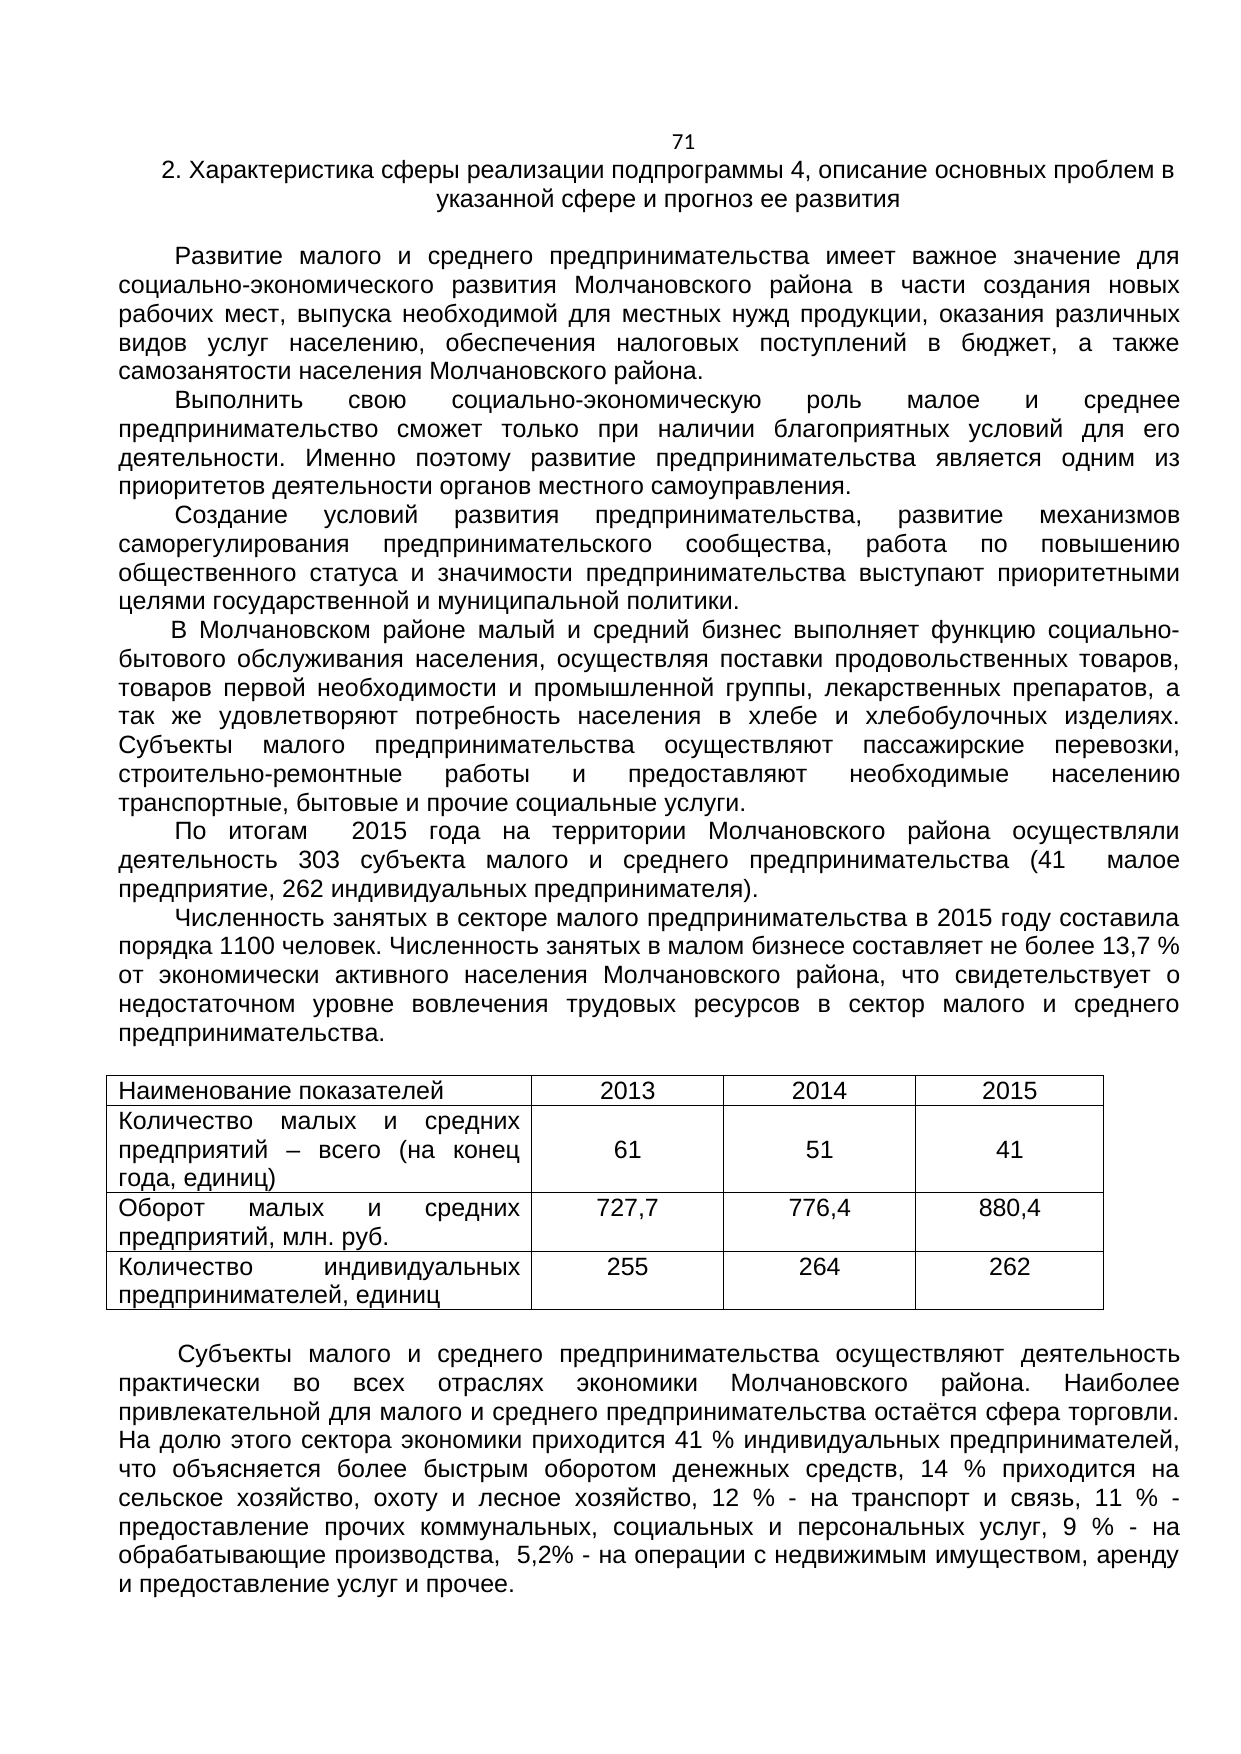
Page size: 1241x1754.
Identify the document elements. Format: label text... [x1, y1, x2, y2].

text Численность занятых в секторе малого предпринимательства в 2015 году составила порядка 1100 человек. Численность занятых в малом бизнесе составляет не более 13,7 % от экономически активного населения Молчановского района, что свидетельствует о недостаточном уровне вовлечения трудовых ресурсов в сектор малого и среднего предпринимательства. [118, 902, 1181, 1046]
text В Молчановском районе малый и средний бизнес выполняет функцию социально-бытового обслуживания населения, осуществляя поставки продовольственных товаров, товаров первой необходимости и промышленной группы, лекарственных препаратов, а так же удовлетворяют потребность населения в хлебе и хлебобулочных изделиях. Субъекты малого предпринимательства осуществляют пассажирские перевозки, строительно-ремонтные работы и предоставляют необходимые населению транспортные, бытовые и прочие социальные услуги. [118, 615, 1181, 816]
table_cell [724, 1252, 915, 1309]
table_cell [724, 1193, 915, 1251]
text Субъекты малого и среднего предпринимательства осуществляют деятельность практически во всех отраслях экономики Молчановского района. Наиболее привлекательной для малого и среднего предпринимательства остаётся сфера торговли. На долю этого сектора экономики приходится 41 % индивидуальных предпринимателей, что объясняется более быстрым оборотом денежных средств, 14 % приходится на сельское хозяйство, охоту и лесное хозяйство, 12 % - на транспорт и связь, 11 % - предоставление прочих коммунальных, социальных и персональных услуг, 9 % - на обрабатывающие производства, 5,2% - на операции с недвижимым имуществом, аренду и предоставление услуг и прочее. [118, 1339, 1181, 1598]
text 2. Характеристика сферы реализации подпрограммы 4, описание основных проблем в указанной сфере и прогноз ее развития [156, 127, 1181, 212]
text Создание условий развития предпринимательства, развитие механизмов саморегулирования предпринимательского сообщества, работа по повышению общественного статуса и значимости предпринимательства выступают приоритетными целями государственной и муниципальной политики. [118, 500, 1181, 615]
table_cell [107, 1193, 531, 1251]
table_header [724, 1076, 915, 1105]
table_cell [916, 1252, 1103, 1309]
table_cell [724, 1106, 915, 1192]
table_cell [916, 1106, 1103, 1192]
text Развитие малого и среднего предпринимательства имеет важное значение для социально-экономического развития Молчановского района в части создания новых рабочих мест, выпуска необходимой для местных нужд продукции, оказания различных видов услуг населению, обеспечения налоговых поступлений в бюджет, а также самозанятости населения Молчановского района. [118, 241, 1181, 385]
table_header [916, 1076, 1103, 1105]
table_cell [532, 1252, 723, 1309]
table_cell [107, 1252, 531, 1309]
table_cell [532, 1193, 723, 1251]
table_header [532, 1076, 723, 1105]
text Выполнить свою социально-экономическую роль малое и среднее предпринимательство сможет только при наличии благоприятных условий для его деятельности. Именно поэтому развитие предпринимательства является одним из приоритетов деятельности органов местного самоуправления. [118, 385, 1181, 500]
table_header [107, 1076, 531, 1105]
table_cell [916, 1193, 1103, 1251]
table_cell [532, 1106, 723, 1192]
text По итогам 2015 года на территории Молчановского района осуществляли деятельность 303 субъекта малого и среднего предпринимательства (41 малое предприятие, 262 индивидуальных предпринимателя). [118, 816, 1181, 902]
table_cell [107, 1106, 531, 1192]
